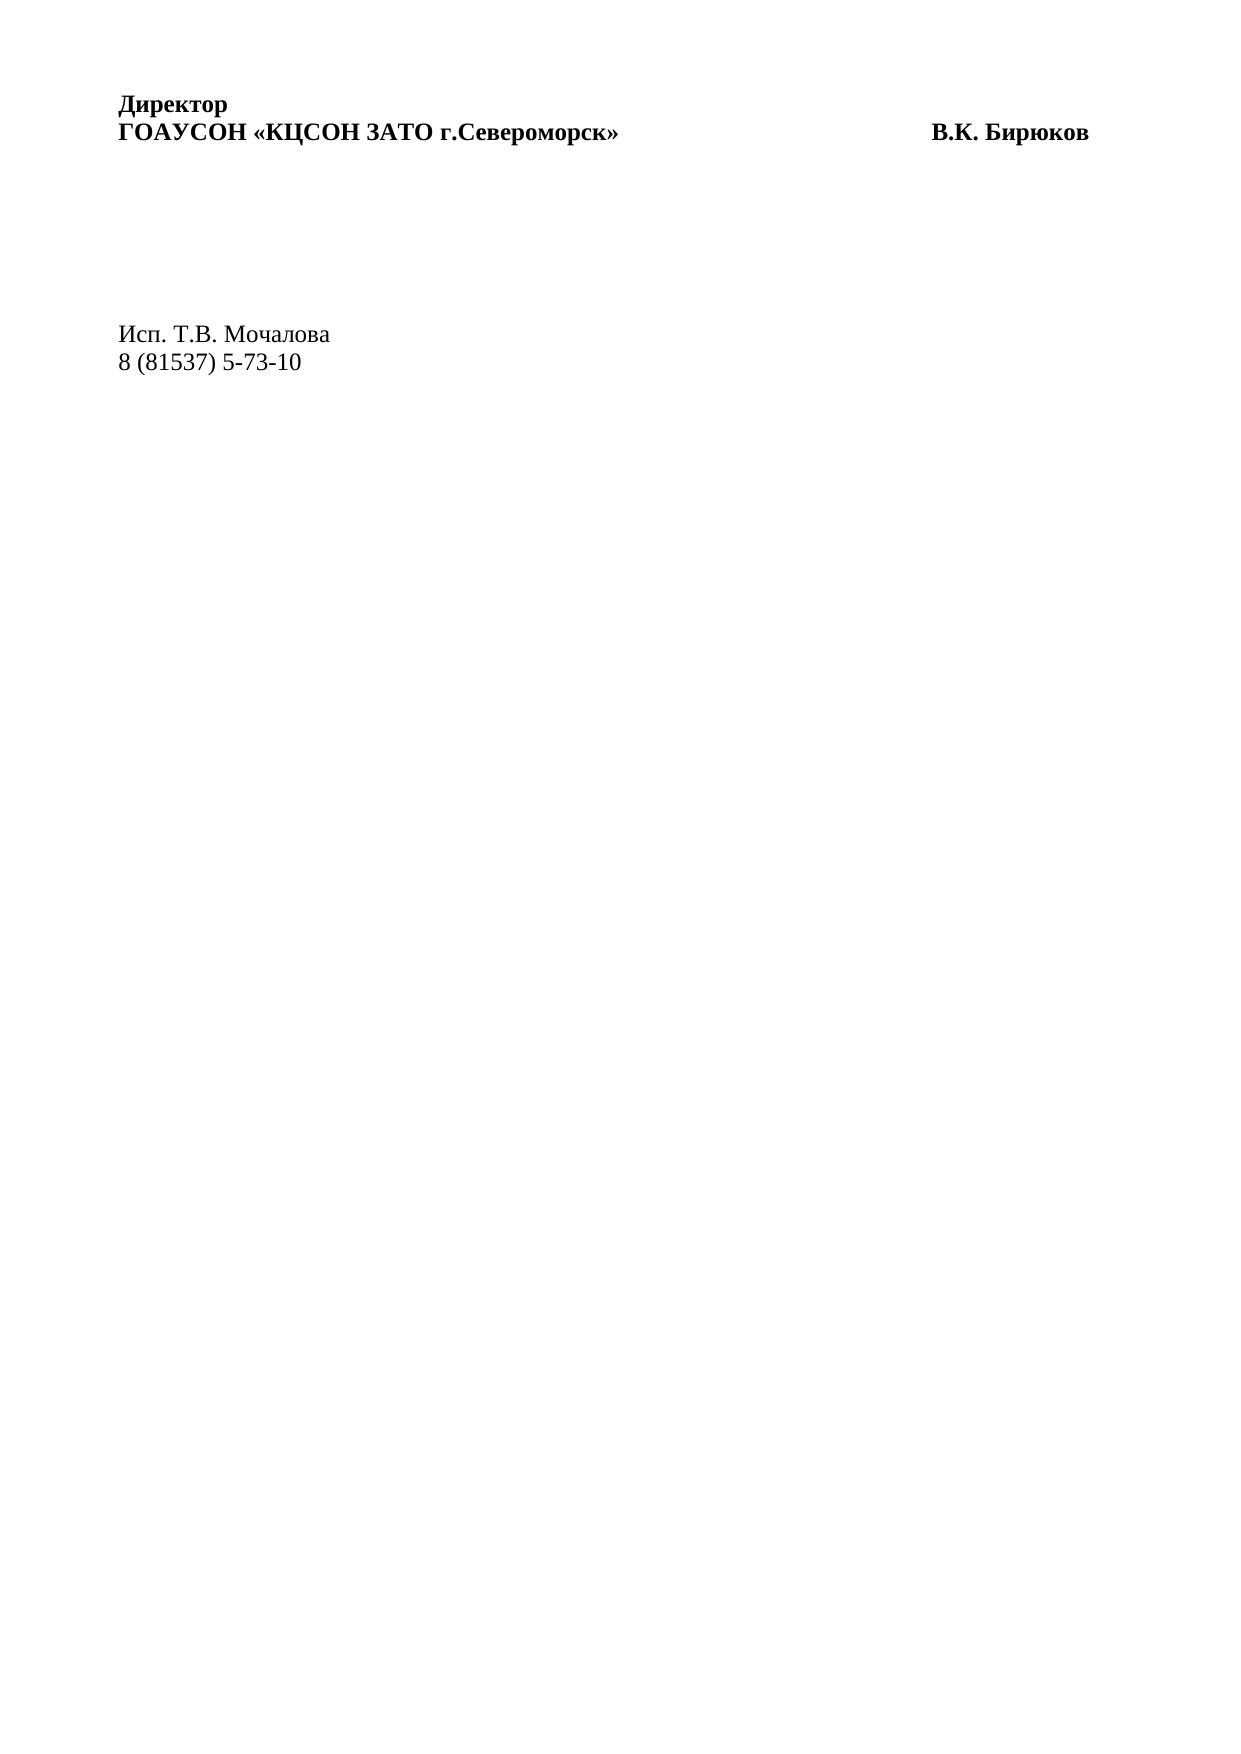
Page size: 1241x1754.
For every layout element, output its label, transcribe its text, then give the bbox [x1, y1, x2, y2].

text Исп. Т.В. Мочалова [118, 319, 1152, 347]
text 8 (81537) 5-73-10 [118, 347, 1152, 376]
text ГОАУСОН «КЦСОН ЗАТО г.Североморск» В.К. Бирюков [118, 117, 1152, 146]
text Директор [118, 89, 1152, 117]
